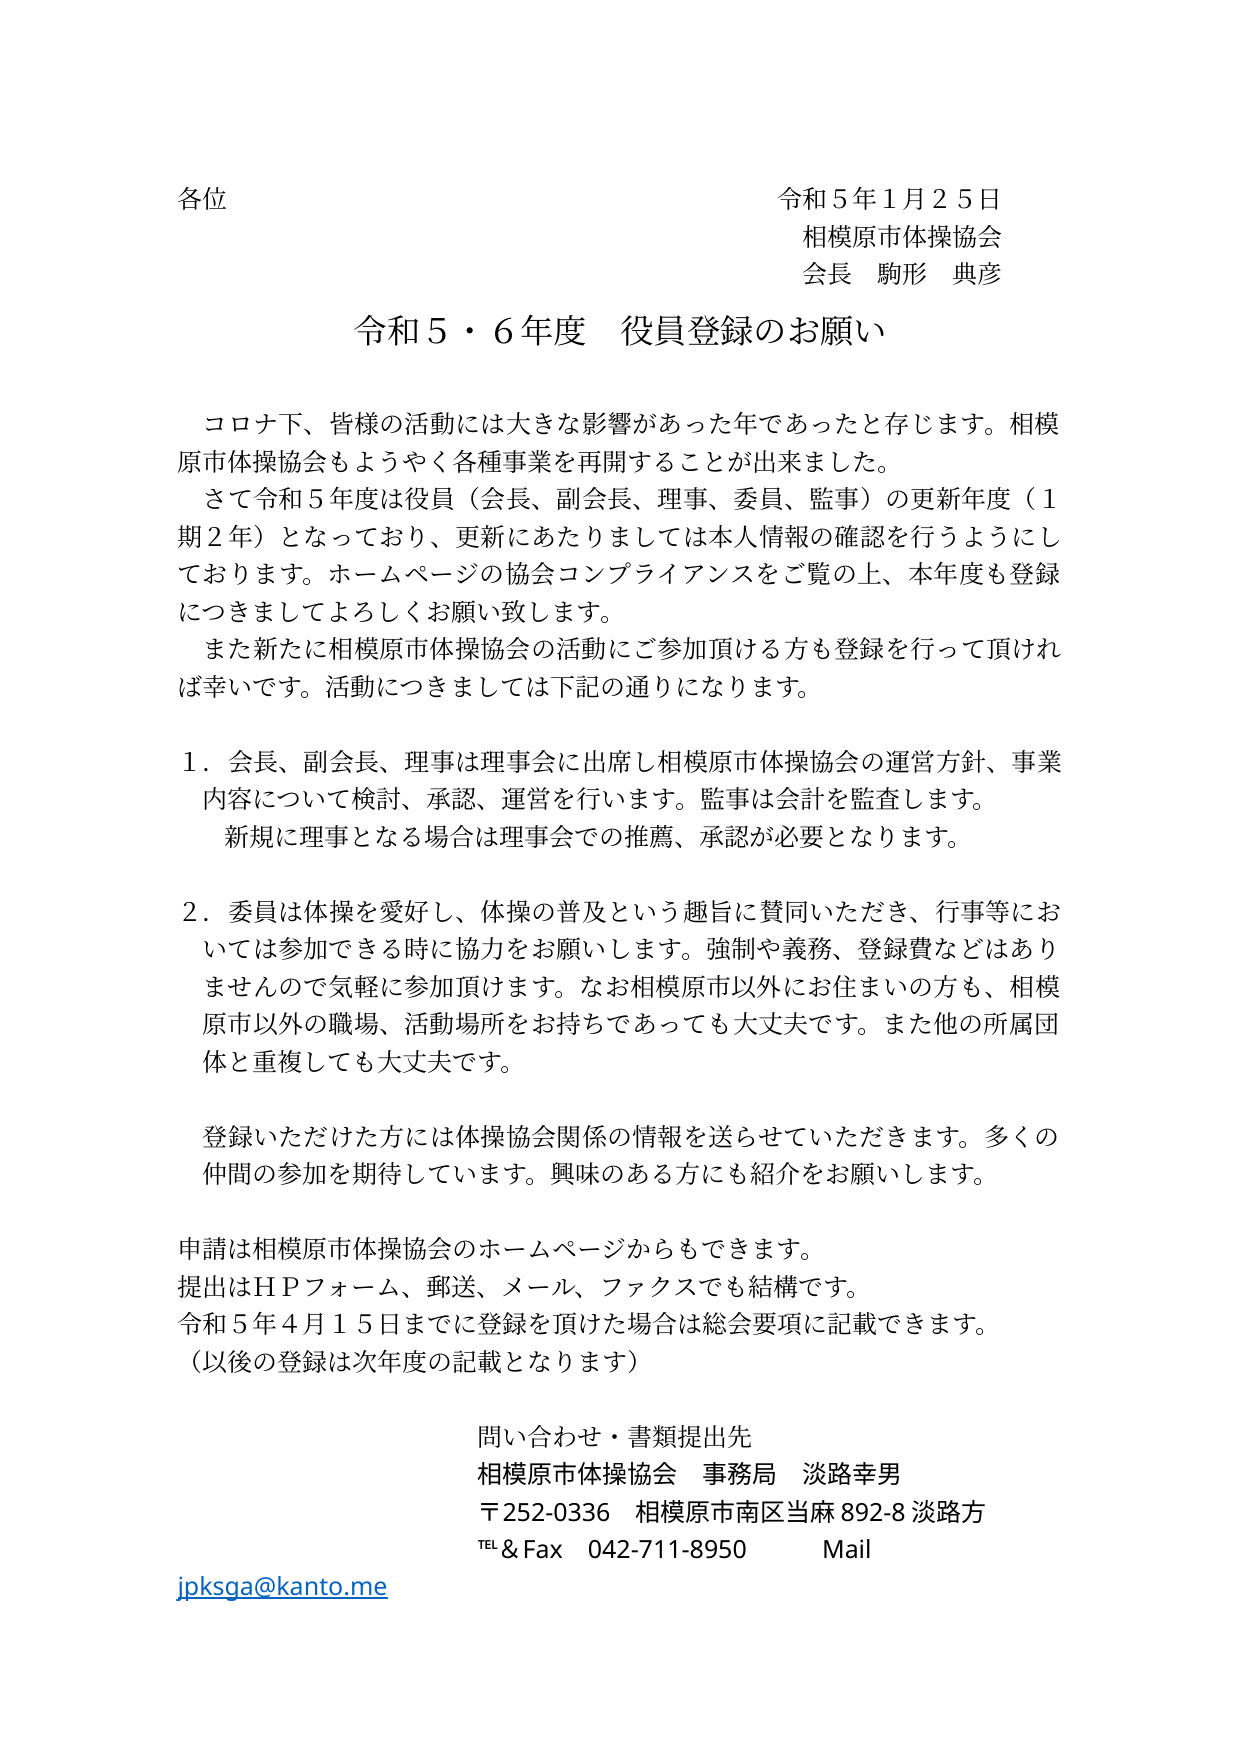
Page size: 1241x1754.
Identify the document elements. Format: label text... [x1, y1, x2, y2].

text 〒252-0336 相模原市南区当麻892-8淡路方 [177, 1492, 1063, 1529]
text コロナ下、皆様の活動には大きな影響があった年であったと存じます。相模原市体操協会もようやく各種事業を再開することが出来ました。 [177, 404, 1063, 479]
text 新規に理事となる場合は理事会での推薦、承認が必要となります。 [199, 817, 1063, 854]
text 各位 令和５年１月２５日 [177, 179, 1063, 217]
text 相模原市体操協会 事務局 淡路幸男 [177, 1454, 1063, 1492]
text 令和５・６年度 役員登録のお願い [177, 292, 1063, 367]
text 会長 駒形 典彦 [177, 254, 1063, 292]
text また新たに相模原市体操協会の活動にご参加頂ける方も登録を行って頂ければ幸いです。活動につきましては下記の通りになります。 [177, 629, 1063, 704]
text 登録いただけた方には体操協会関係の情報を送らせていただきます。多くの仲間の参加を期待しています。興味のある方にも紹介をお願いします。 [177, 1117, 1063, 1192]
text １．会長、副会長、理事は理事会に出席し相模原市体操協会の運営方針、事業内容について検討、承認、運営を行います。監事は会計を監査します。 [177, 742, 1063, 817]
text 申請は相模原市体操協会のホームページからもできます。 [177, 1229, 1063, 1267]
text 令和５年４月１５日までに登録を頂けた場合は総会要項に記載できます。 [177, 1304, 1063, 1342]
text ２．委員は体操を愛好し、体操の普及という趣旨に賛同いただき、行事等においては参加できる時に協力をお願いします。強制や義務、登録費などはありませんので気軽に参加頂けます。なお相模原市以外にお住まいの方も、相模原市以外の職場、活動場所をお持ちであっても大丈夫です。また他の所属団体と重複しても大丈夫です。 [177, 892, 1063, 1079]
text ℡＆Fax 042-711-8950 Mail jpksga@kanto.me [177, 1529, 1063, 1604]
text 問い合わせ・書類提出先 [177, 1417, 1063, 1454]
text 相模原市体操協会 [177, 217, 1063, 254]
text 提出はＨＰフォーム、郵送、メール、ファクスでも結構です。 [177, 1267, 1063, 1304]
text （以後の登録は次年度の記載となります） [177, 1342, 1063, 1379]
text さて令和５年度は役員（会長、副会長、理事、委員、監事）の更新年度（１期２年）となっており、更新にあたりましては本人情報の確認を行うようにしております。ホームページの協会コンプライアンスをご覧の上、本年度も登録につきましてよろしくお願い致します。 [177, 479, 1063, 629]
